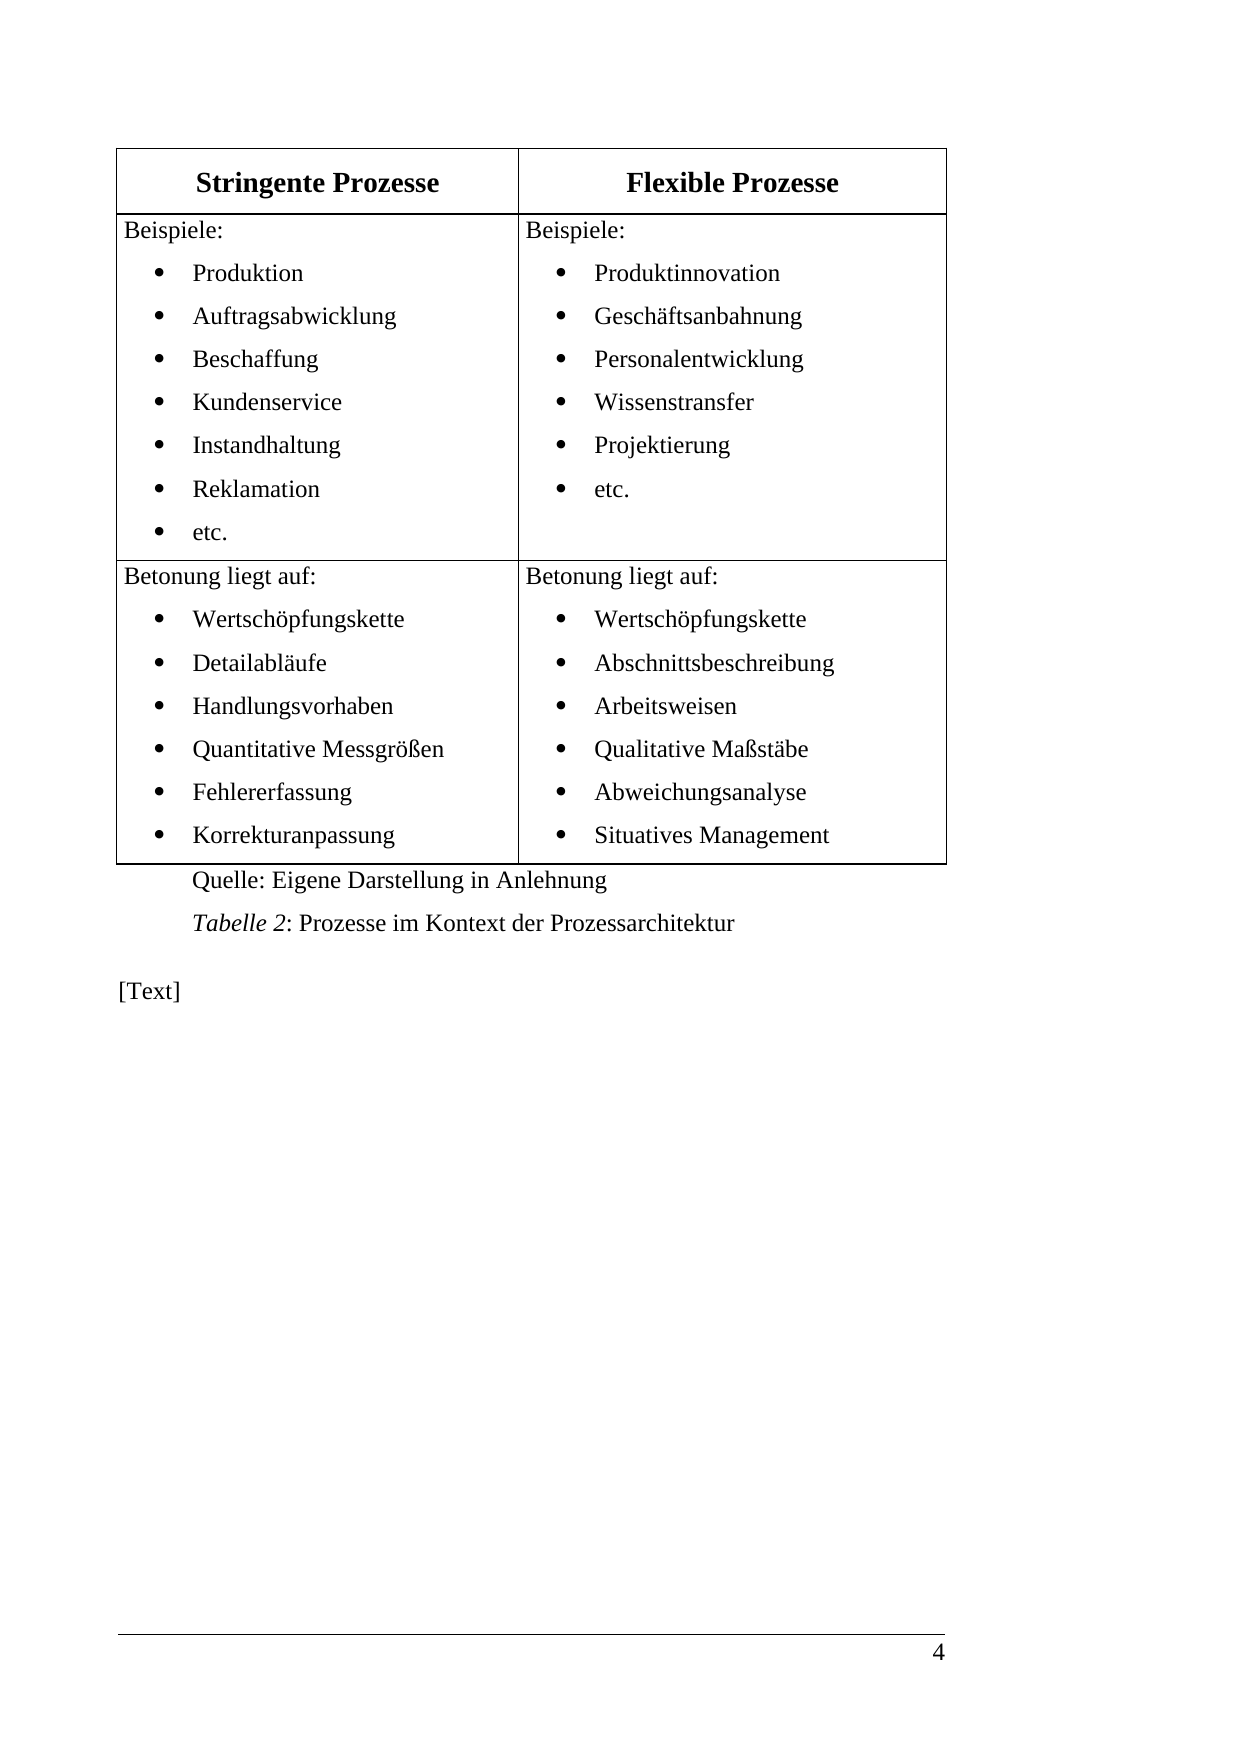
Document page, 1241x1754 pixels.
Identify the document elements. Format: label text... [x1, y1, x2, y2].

text Tabelle 2: Prozesse im Kontext der Prozessarchitektur [118, 908, 945, 937]
table_cell Betonung liegt auf: Wertschöpfungskette Detailabläufe Handlungsvorhaben Quantitative Messgrößen Fehlererfassung Korrekturanpassung [117, 561, 518, 863]
table_header Stringente Prozesse [117, 149, 518, 213]
table_cell Beispiele: Produktinnovation Geschäftsanbahnung Personalentwicklung Wissenstransfer Projektierung etc. [519, 215, 946, 560]
table_cell Beispiele: Produktion Auftragsabwicklung Beschaffung Kundenservice Instandhaltung Reklamation etc. [117, 215, 518, 560]
text Quelle: Eigene Darstellung in Anlehnung [118, 865, 945, 893]
text [Text] [118, 976, 945, 1005]
table_header Flexible Prozesse [519, 149, 946, 213]
table_cell Betonung liegt auf: Wertschöpfungskette Abschnittsbeschreibung Arbeitsweisen Qualitative Maßstäbe Abweichungsanalyse Situatives Management [519, 561, 946, 863]
